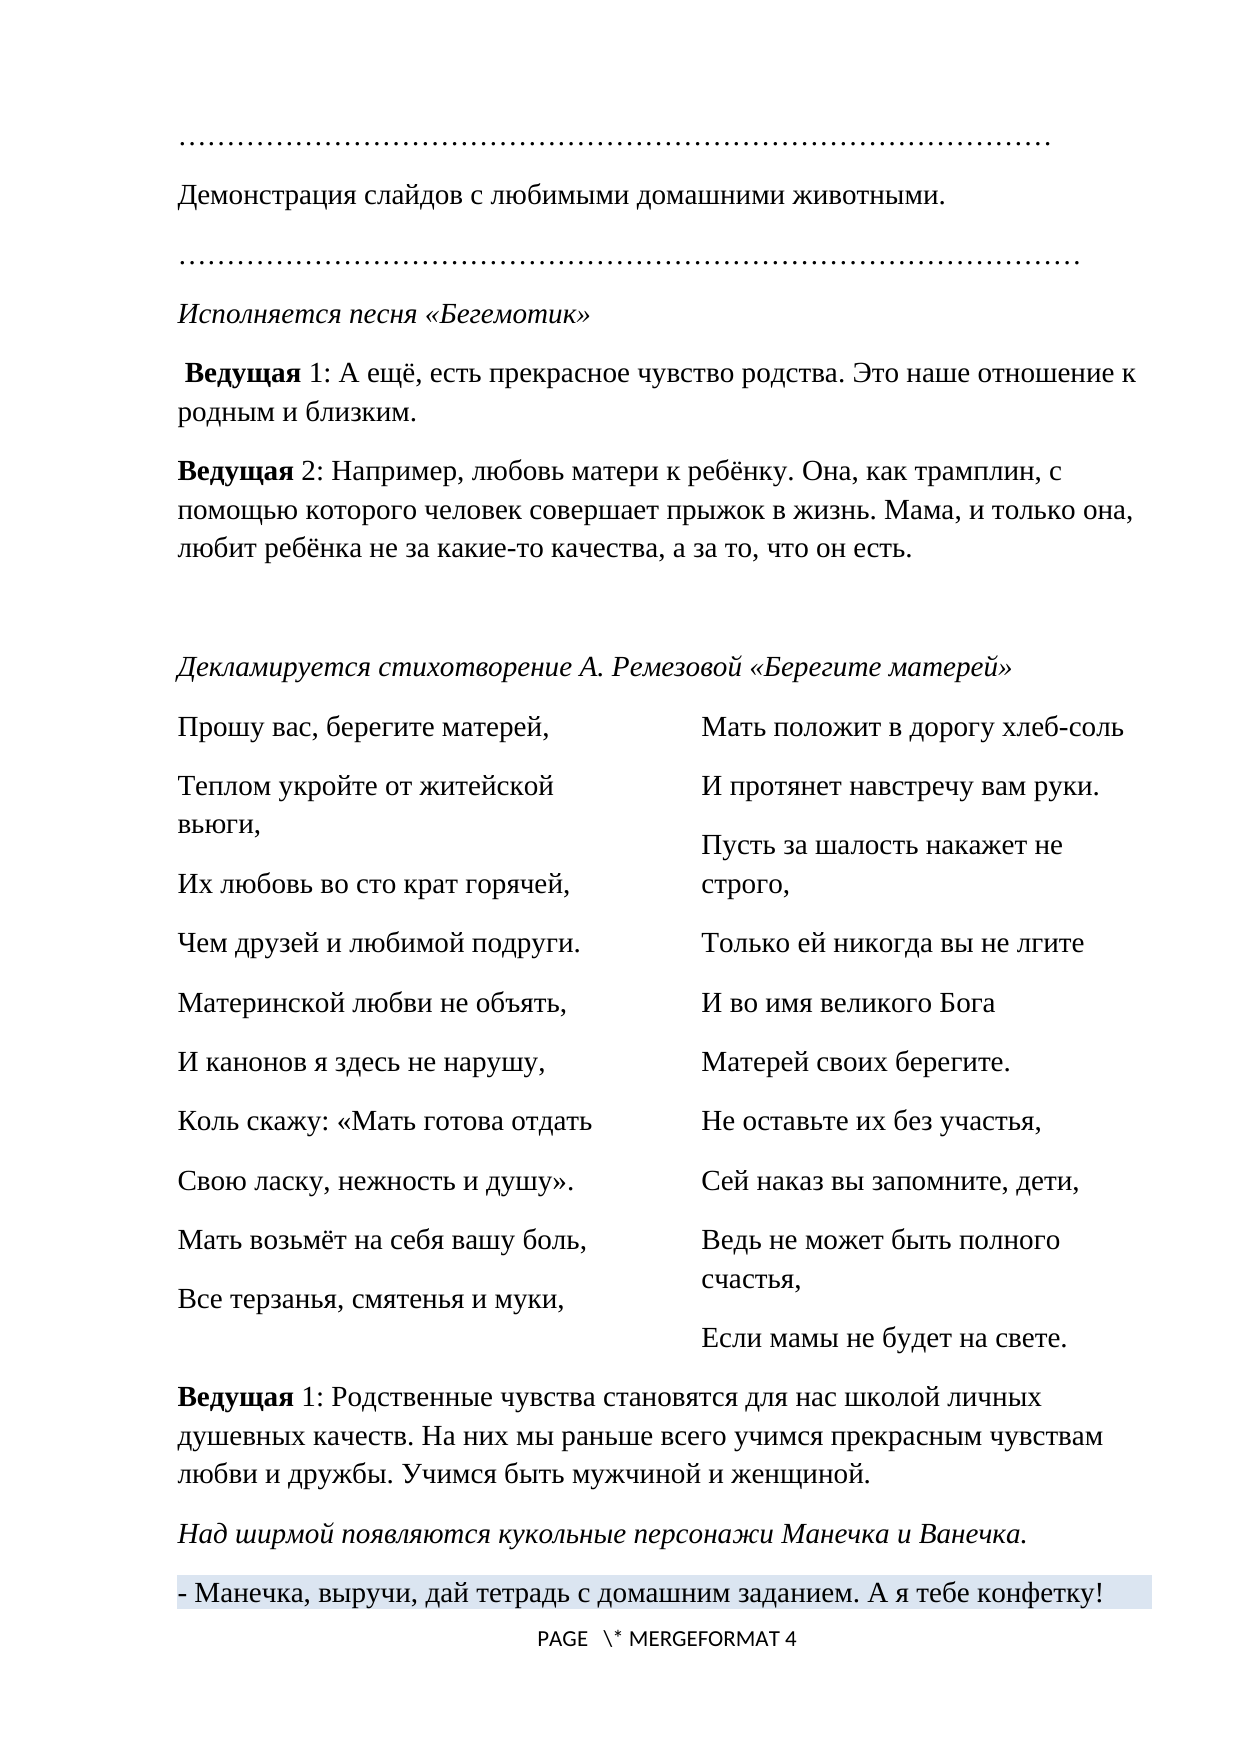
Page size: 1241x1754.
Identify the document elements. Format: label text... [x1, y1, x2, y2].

text И канонов я здесь не нарушу, [177, 1044, 627, 1078]
text Пусть за шалость накажет не строго, [701, 827, 1152, 899]
text Их любовь во сто крат горячей, [177, 866, 627, 899]
text Если мамы не будет на свете. [701, 1320, 1152, 1354]
text Декламируется стихотворение А. Ремезовой «Берегите матерей» [177, 649, 1152, 683]
text Сей наказ вы запомните, дети, [701, 1163, 1152, 1196]
text Материнской любви не объять, [177, 985, 627, 1018]
text И протянет навстречу вам руки. [701, 768, 1152, 802]
text Коль скажу: «Мать готова отдать [177, 1103, 627, 1137]
text Демонстрация слайдов с любимыми домашними животными. [177, 177, 1152, 211]
text Над ширмой появляются кукольные персонажи Манечка и Ванечка. [177, 1516, 1152, 1549]
text ……………………………………………………………………………… [177, 118, 1152, 152]
text Мать возьмёт на себя вашу боль, [177, 1222, 627, 1256]
text Теплом укройте от житейской вьюги, [177, 768, 627, 840]
text Исполняется песня «Бегемотик» [177, 296, 1152, 330]
text - Манечка, выручи, дай тетрадь с домашним заданием. А я тебе конфетку! [177, 1575, 1152, 1609]
text Ведущая 1: А ещё, есть прекрасное чувство родства. Это наше отношение к родным и близким. [177, 356, 1152, 428]
text Ведущая 1: Родственные чувства становятся для нас школой личных душевных качеств. На них мы раньше всего учимся прекрасным чувствам любви и дружбы. Учимся быть мужчиной и женщиной. [177, 1379, 1152, 1490]
text Все терзанья, смятенья и муки, [177, 1282, 627, 1315]
text ………………………………………………………………………………… [177, 237, 1152, 270]
text Не оставьте их без участья, [701, 1103, 1152, 1137]
text Мать положит в дорогу хлеб-соль [701, 709, 1152, 742]
text Только ей никогда вы не лгите [701, 925, 1152, 959]
text Прошу вас, берегите матерей, [177, 709, 627, 742]
text Ведущая 2: Например, любовь матери к ребёнку. Она, как трамплин, с помощью которого человек совершает прыжок в жизнь. Мама, и только она, любит ребёнка не за какие-то качества, а за то, что он есть. [177, 453, 1152, 564]
text Чем друзей и любимой подруги. [177, 925, 627, 959]
text И во имя великого Бога [701, 985, 1152, 1018]
text Ведь не может быть полного счастья, [701, 1222, 1152, 1294]
text Матерей своих берегите. [701, 1044, 1152, 1078]
text Свою ласку, нежность и душу». [177, 1163, 627, 1196]
